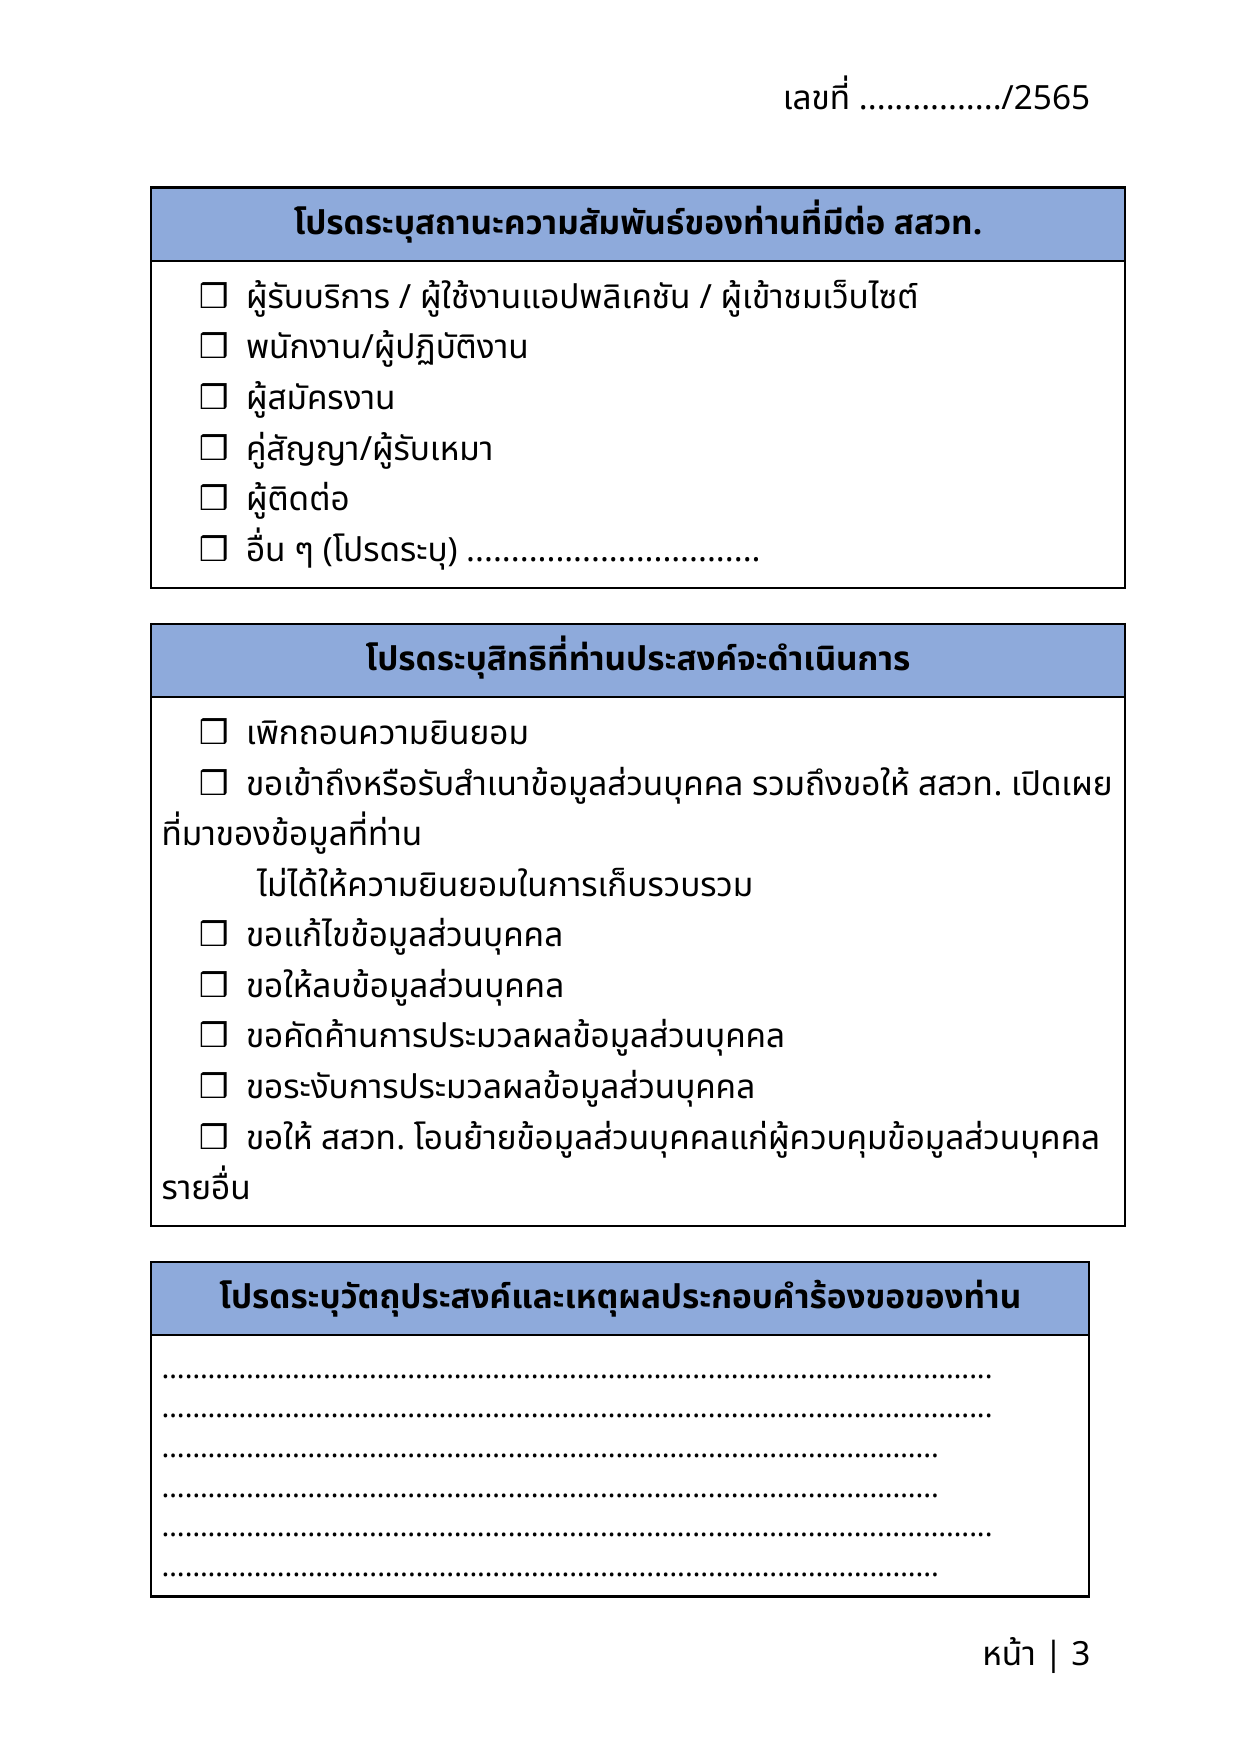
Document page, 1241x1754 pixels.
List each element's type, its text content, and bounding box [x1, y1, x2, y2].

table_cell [152, 1336, 1088, 1595]
table_header โปรดระบุวัตถุประสงค์และเหตุผลประกอบคำร้องขอของท่าน [152, 1263, 1088, 1334]
table_cell ❒ ผู้รับบริการ / ผู้ใช้งานแอปพลิเคชัน / ผู้เข้าชมเว็บไซต์ ❒ พนักงาน/ผู้ปฏิบัติงาน ❒ ผู้สมัครงาน ❒ คู่สัญญา/ผู้รับเหมา ❒ ผู้ติดต่อ ❒ อื่น ๆ (โปรดระบุ) ................................. [152, 262, 1124, 587]
table_header โปรดระบุสิทธิที่ท่านประสงค์จะดำเนินการ [152, 625, 1124, 696]
table_cell ❒ เพิกถอนความยินยอม ❒ ขอเข้าถึงหรือรับสำเนาข้อมูลส่วนบุคคล รวมถึงขอให้ สสวท. เปิดเผยที่มาของข้อมูลที่ท่าน ไม่ได้ให้ความยินยอมในการเก็บรวบรวม ❒ ขอแก้ไขข้อมูลส่วนบุคคล ❒ ขอให้ลบข้อมูลส่วนบุคคล ❒ ขอคัดค้านการประมวลผลข้อมูลส่วนบุคคล ❒ ขอระงับการประมวลผลข้อมูลส่วนบุคคล ❒ ขอให้ สสวท. โอนย้ายข้อมูลส่วนบุคคลแก่ผู้ควบคุมข้อมูลส่วนบุคคลรายอื่น [152, 698, 1124, 1225]
table_header โปรดระบุสถานะความสัมพันธ์ของท่านที่มีต่อ สสวท. [152, 189, 1124, 260]
